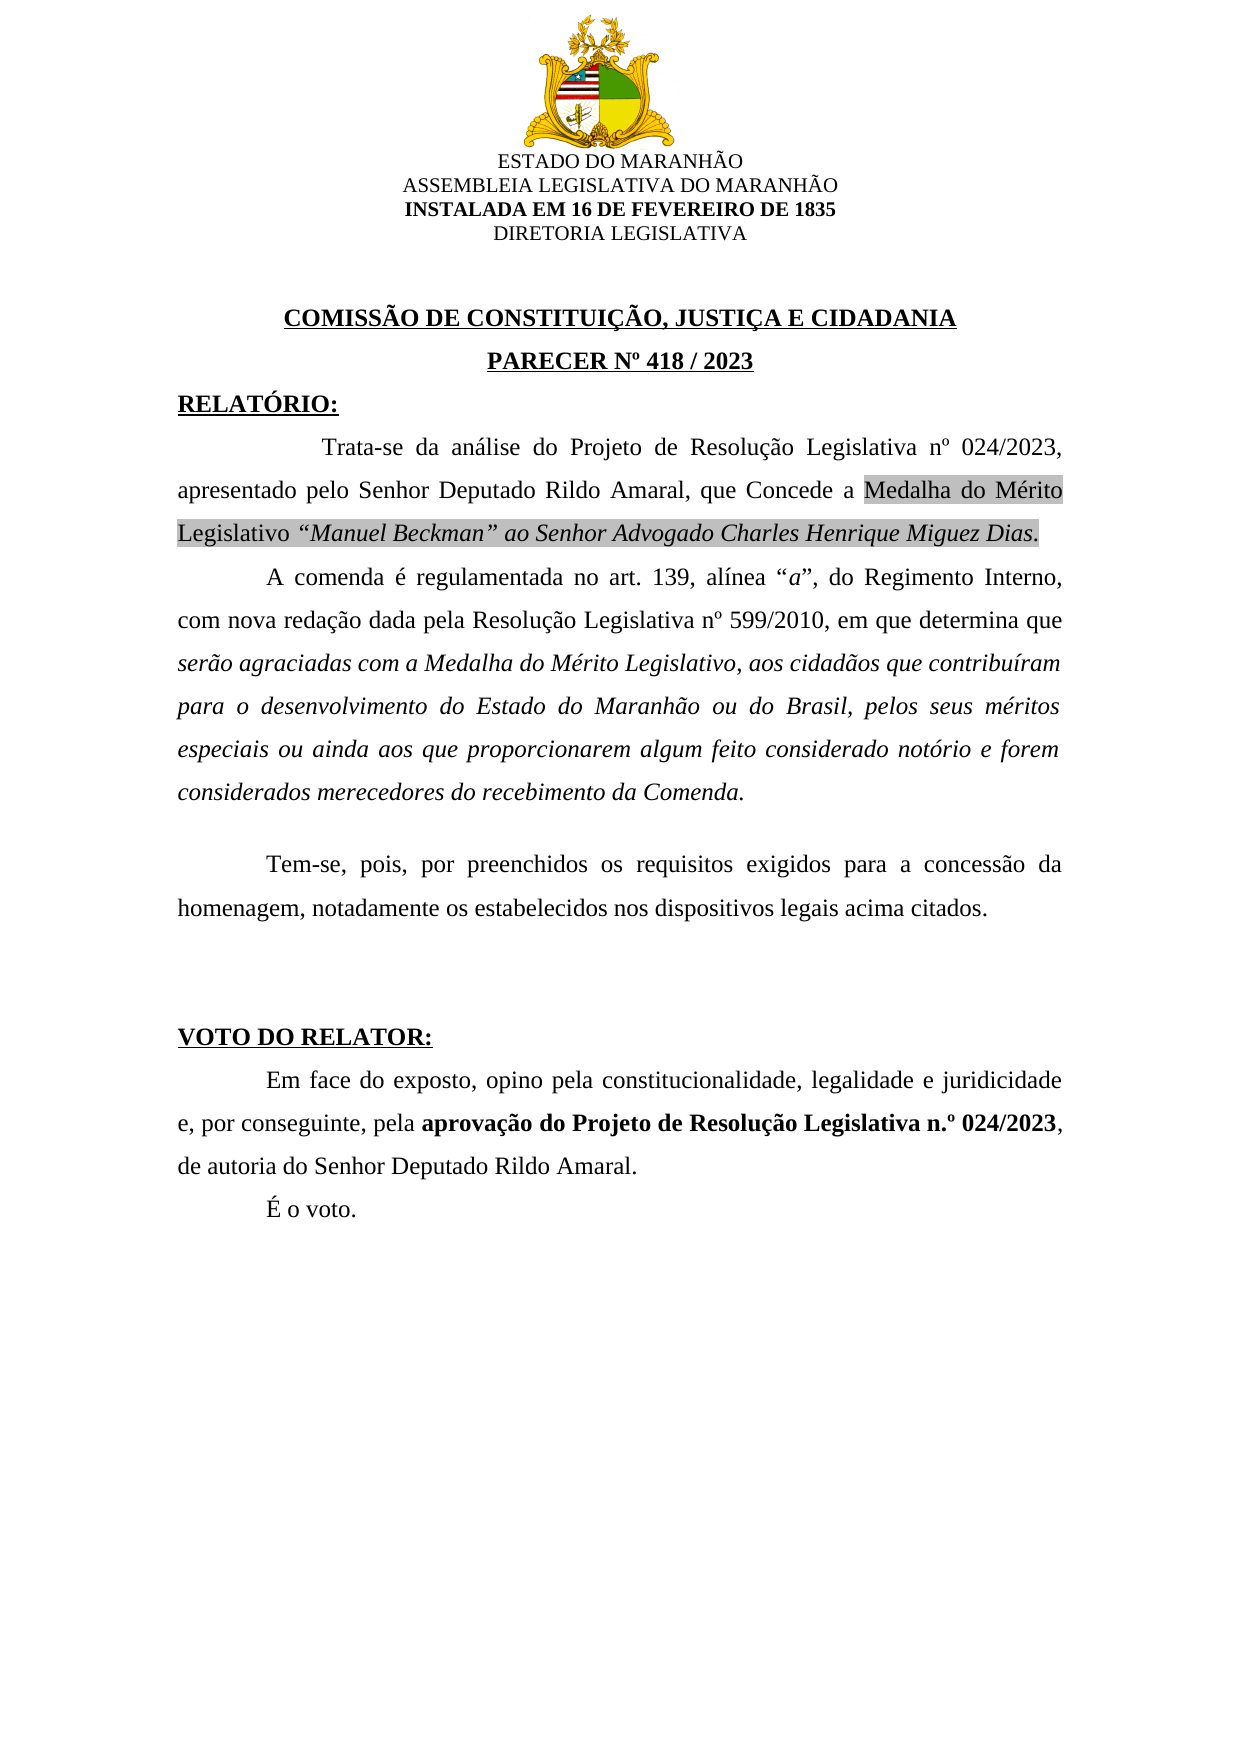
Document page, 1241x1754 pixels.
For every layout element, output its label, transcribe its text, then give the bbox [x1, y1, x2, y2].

text É o voto. [177, 1194, 1063, 1223]
text Tem-se, pois, por preenchidos os requisitos exigidos para a concessão da homenagem, notadamente os estabelecidos nos dispositivos legais acima citados. [177, 849, 1063, 921]
text PARECER Nº 418 / 2023 [177, 346, 1063, 375]
text RELATÓRIO: [177, 389, 1063, 418]
text COMISSÃO DE CONSTITUIÇÃO, JUSTIÇA E CIDADANIA [177, 303, 1063, 332]
picture [523, 14, 680, 150]
text A comenda é regulamentada no art. 139, alínea “a”, do Regimento Interno, com nova redação dada pela Resolução Legislativa nº 599/2010, em que determina que serão agraciadas com a Medalha do Mérito Legislativo, aos cidadãos que contribuíram para o desenvolvimento do Estado do Maranhão ou do Brasil, pelos seus méritos especiais ou ainda aos que proporcionarem algum feito considerado notório e forem considerados merecedores do recebimento da Comenda. [177, 562, 1063, 806]
text VOTO DO RELATOR: [177, 1022, 1063, 1051]
text Em face do exposto, opino pela constitucionalidade, legalidade e juridicidade e, por conseguinte, pela aprovação do Projeto de Resolução Legislativa n.º 024/2023, de autoria do Senhor Deputado Rildo Amaral. [177, 1065, 1063, 1180]
text Trata-se da análise do Projeto de Resolução Legislativa nº 024/2023, apresentado pelo Senhor Deputado Rildo Amaral, que Concede a Medalha do Mérito Legislativo “Manuel Beckman” ao Senhor Advogado Charles Henrique Miguez Dias. [177, 432, 1063, 547]
